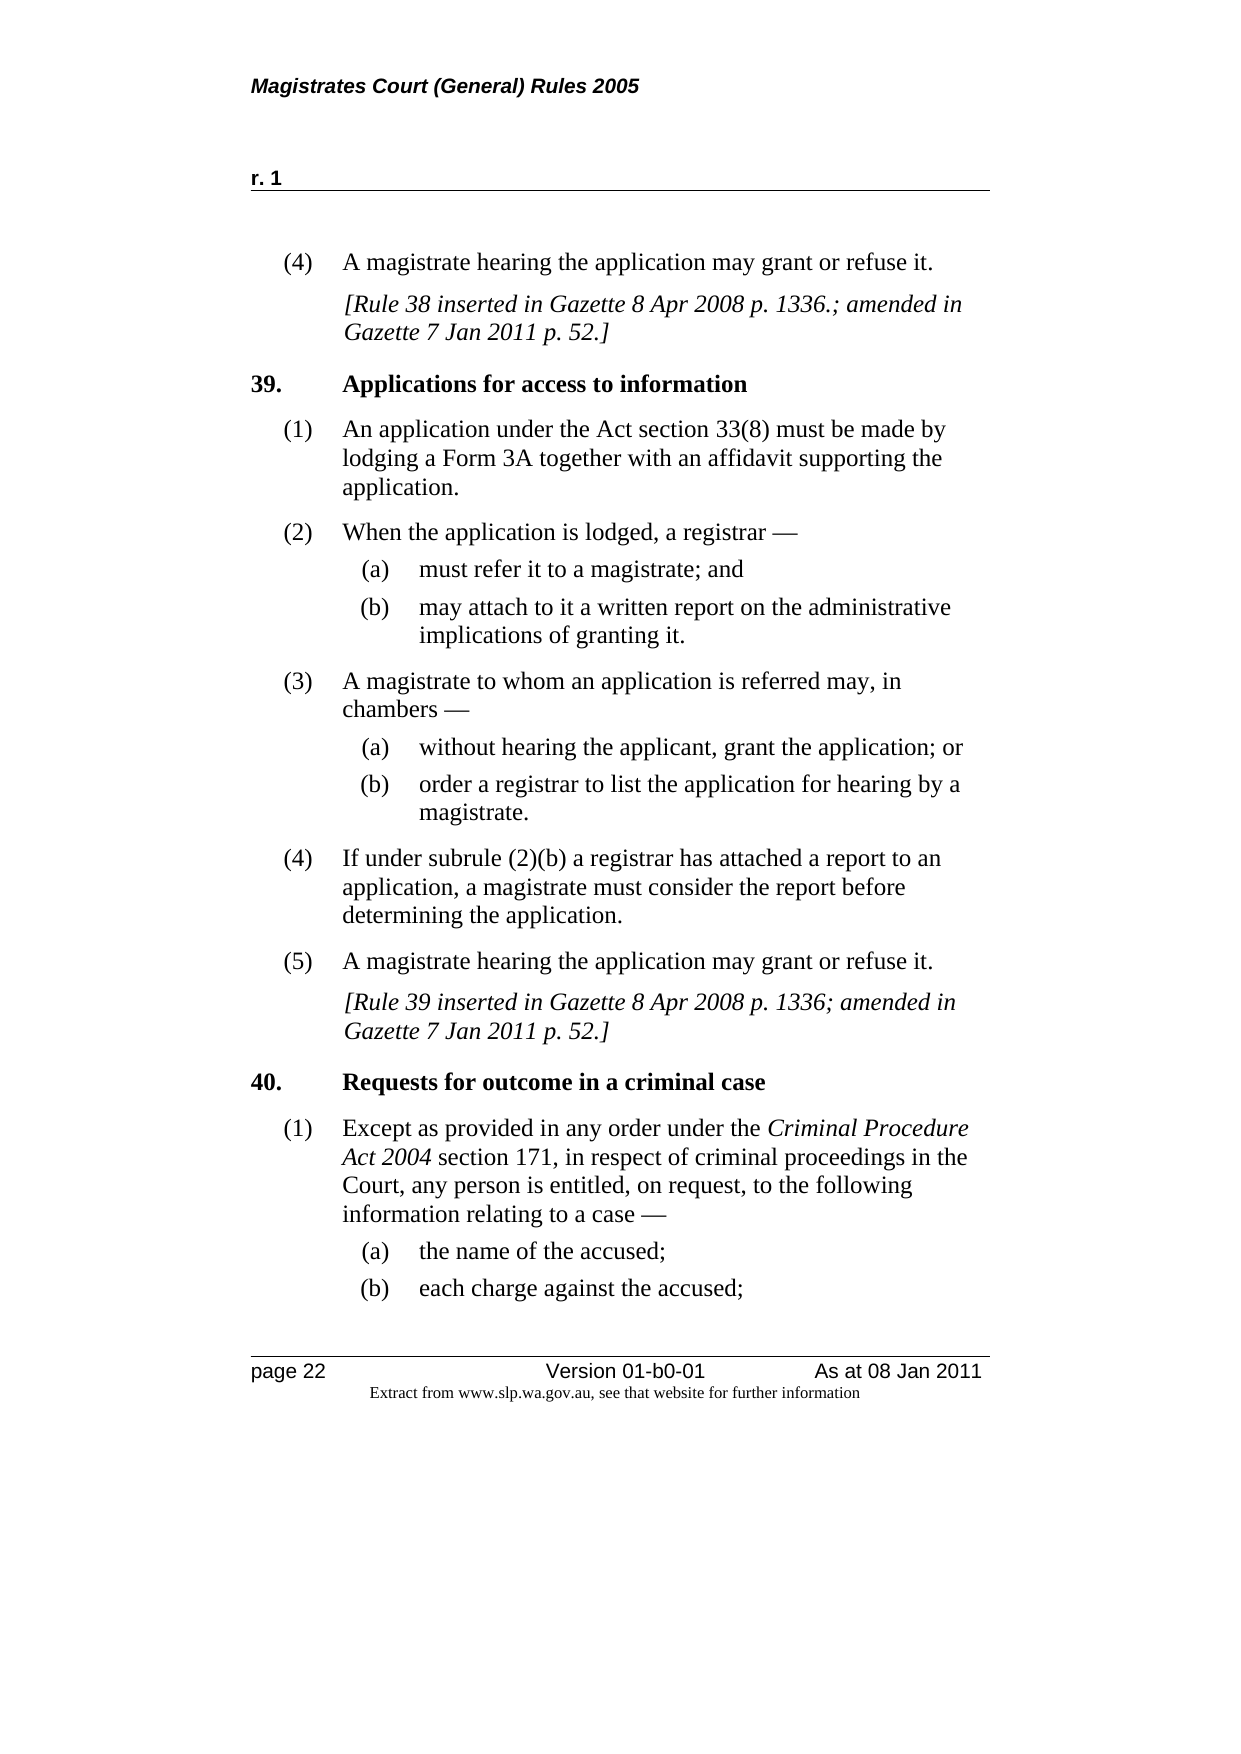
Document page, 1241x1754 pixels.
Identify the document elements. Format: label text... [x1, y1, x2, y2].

text (b) may attach to it a written report on the administrative implications of granting it. [251, 592, 990, 649]
text (1) An application under the Act section 33(8) must be made by lodging a Form 3A together with an affidavit supporting the application. [251, 414, 990, 501]
text (a) must refer it to a magistrate; and [251, 554, 990, 583]
text (a) the name of the accused; [251, 1236, 990, 1265]
text (b) each charge against the accused; [251, 1273, 990, 1302]
text (a) without hearing the applicant, grant the application; or [251, 732, 990, 760]
text (3) A magistrate to whom an application is referred may, in chambers — [251, 666, 990, 723]
text (b) order a registrar to list the application for hearing by a magistrate. [251, 769, 990, 826]
subtitle 40. Requests for outcome in a criminal case [251, 1067, 990, 1096]
text (4) If under subrule (2)(b) a registrar has attached a report to an application, a magistrate must consider the report before determining the application. [251, 843, 990, 929]
text (4) A magistrate hearing the application may grant or refuse it. [251, 247, 990, 276]
subtitle 39. Applications for access to information [251, 369, 990, 398]
text [Rule 39 inserted in Gazette 8 Apr 2008 p. 1336; amended in Gazette 7 Jan 2011 p. 52.] [251, 987, 990, 1044]
text (2) When the application is lodged, a registrar — [251, 517, 990, 546]
text (1) Except as provided in any order under the Criminal Procedure Act 2004 section 171, in respect of criminal proceedings in the Court, any person is entitled, on request, to the following information relating to a case — [251, 1113, 990, 1228]
text (5) A magistrate hearing the application may grant or refuse it. [251, 946, 990, 974]
text [Rule 38 inserted in Gazette 8 Apr 2008 p. 1336.; amended in Gazette 7 Jan 2011 p. 52.] [251, 289, 990, 346]
